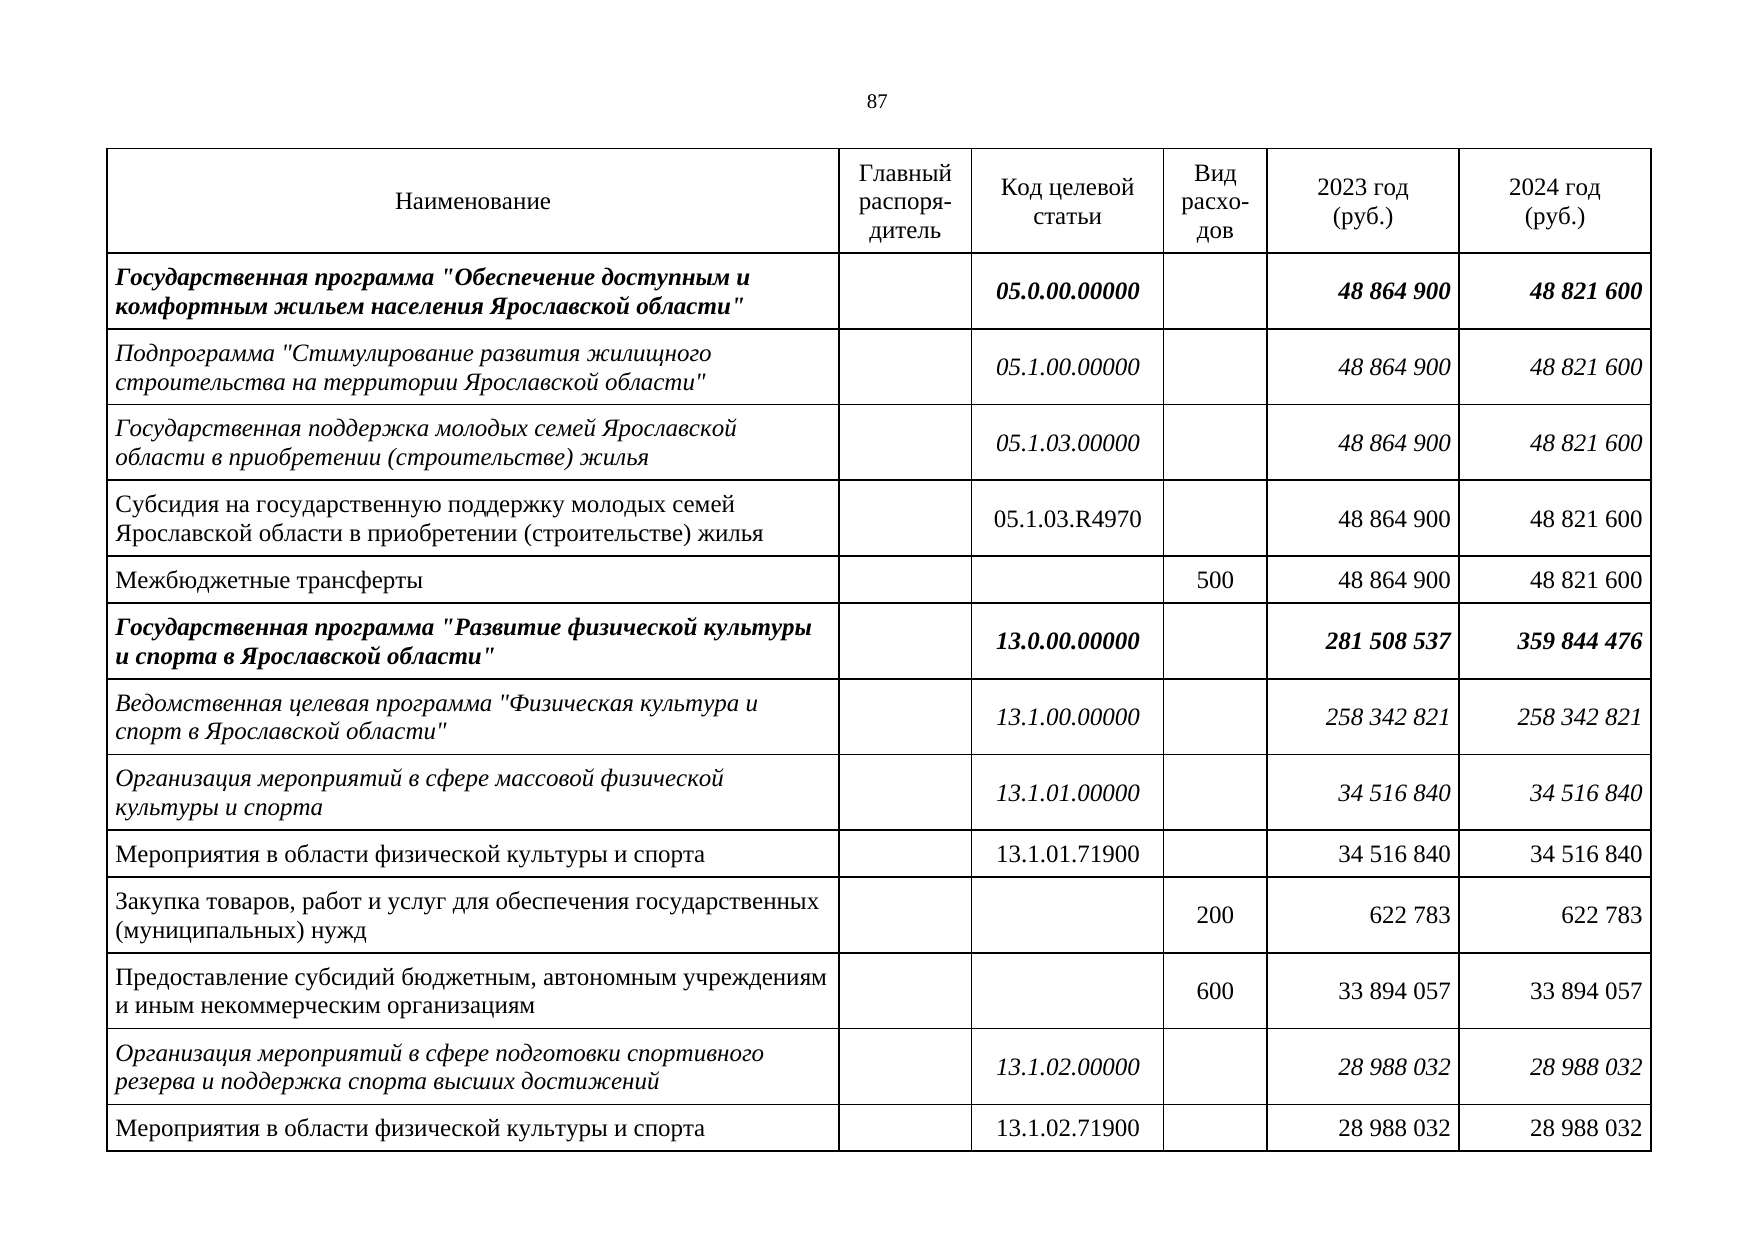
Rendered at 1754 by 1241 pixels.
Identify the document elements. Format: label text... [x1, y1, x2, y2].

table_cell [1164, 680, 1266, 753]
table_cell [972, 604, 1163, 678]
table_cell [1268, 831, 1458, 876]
table_header Код целевой статьи [972, 149, 1163, 252]
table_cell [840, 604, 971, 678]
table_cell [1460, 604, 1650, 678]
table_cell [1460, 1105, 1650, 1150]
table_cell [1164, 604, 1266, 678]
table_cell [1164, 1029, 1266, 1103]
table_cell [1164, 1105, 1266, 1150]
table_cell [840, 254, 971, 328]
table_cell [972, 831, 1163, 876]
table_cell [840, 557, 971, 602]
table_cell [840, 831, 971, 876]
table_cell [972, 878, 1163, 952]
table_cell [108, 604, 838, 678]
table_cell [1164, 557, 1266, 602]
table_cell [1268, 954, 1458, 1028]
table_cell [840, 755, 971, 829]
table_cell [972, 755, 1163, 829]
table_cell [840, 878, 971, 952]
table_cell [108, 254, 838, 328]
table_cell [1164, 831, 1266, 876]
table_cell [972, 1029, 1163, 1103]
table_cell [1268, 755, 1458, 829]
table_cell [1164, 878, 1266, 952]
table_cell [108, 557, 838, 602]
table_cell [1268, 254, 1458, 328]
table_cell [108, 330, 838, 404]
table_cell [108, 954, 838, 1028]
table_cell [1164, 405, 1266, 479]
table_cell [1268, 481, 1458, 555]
table_header Главный распоря-дитель [840, 149, 971, 252]
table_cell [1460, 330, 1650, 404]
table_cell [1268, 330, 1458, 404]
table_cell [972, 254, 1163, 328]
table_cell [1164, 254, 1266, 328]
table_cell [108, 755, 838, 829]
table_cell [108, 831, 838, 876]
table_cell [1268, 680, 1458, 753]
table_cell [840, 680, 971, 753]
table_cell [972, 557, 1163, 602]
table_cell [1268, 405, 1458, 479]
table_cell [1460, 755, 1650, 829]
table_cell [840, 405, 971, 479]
table_header Вид расхо- дов [1164, 149, 1266, 252]
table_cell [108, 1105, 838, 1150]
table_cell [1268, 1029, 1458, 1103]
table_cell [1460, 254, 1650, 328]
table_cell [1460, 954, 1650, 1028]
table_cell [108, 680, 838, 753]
table_header 2023 год (руб.) [1268, 149, 1458, 252]
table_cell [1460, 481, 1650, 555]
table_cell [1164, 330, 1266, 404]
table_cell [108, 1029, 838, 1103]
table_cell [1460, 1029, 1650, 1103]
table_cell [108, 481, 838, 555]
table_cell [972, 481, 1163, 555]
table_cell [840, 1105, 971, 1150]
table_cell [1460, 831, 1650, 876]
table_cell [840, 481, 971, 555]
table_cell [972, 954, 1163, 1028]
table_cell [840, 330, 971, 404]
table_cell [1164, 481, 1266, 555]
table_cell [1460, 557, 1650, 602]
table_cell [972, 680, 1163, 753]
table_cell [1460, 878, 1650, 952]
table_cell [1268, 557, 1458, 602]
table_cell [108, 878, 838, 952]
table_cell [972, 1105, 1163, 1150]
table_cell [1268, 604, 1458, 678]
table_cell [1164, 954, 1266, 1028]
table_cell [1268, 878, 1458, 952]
table_header 2024 год (руб.) [1460, 149, 1650, 252]
table_header Наименование [108, 149, 838, 252]
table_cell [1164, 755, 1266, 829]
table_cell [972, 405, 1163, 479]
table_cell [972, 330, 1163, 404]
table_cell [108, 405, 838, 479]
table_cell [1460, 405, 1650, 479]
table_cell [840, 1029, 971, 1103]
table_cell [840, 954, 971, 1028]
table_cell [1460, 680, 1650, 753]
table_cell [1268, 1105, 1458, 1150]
